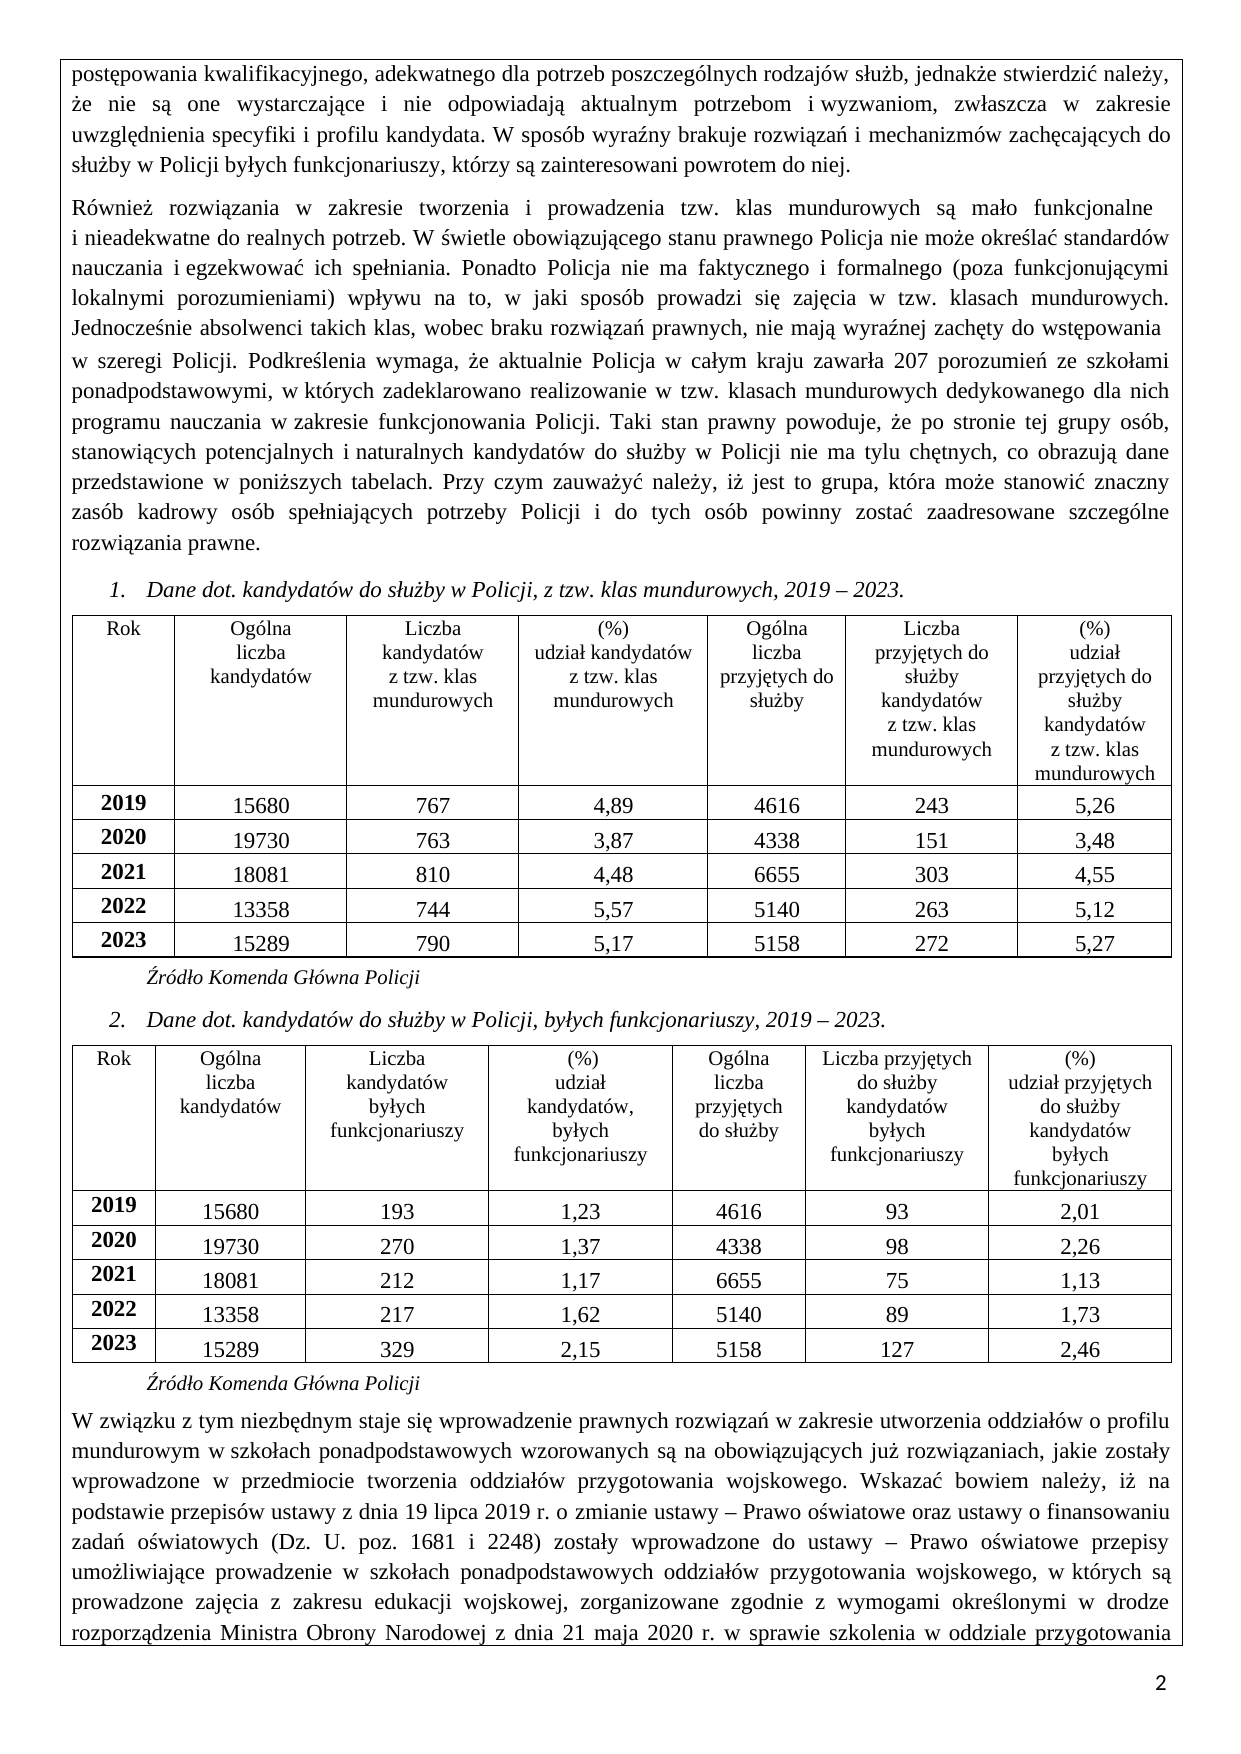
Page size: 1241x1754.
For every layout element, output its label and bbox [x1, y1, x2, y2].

table_cell [61, 60, 1182, 1645]
